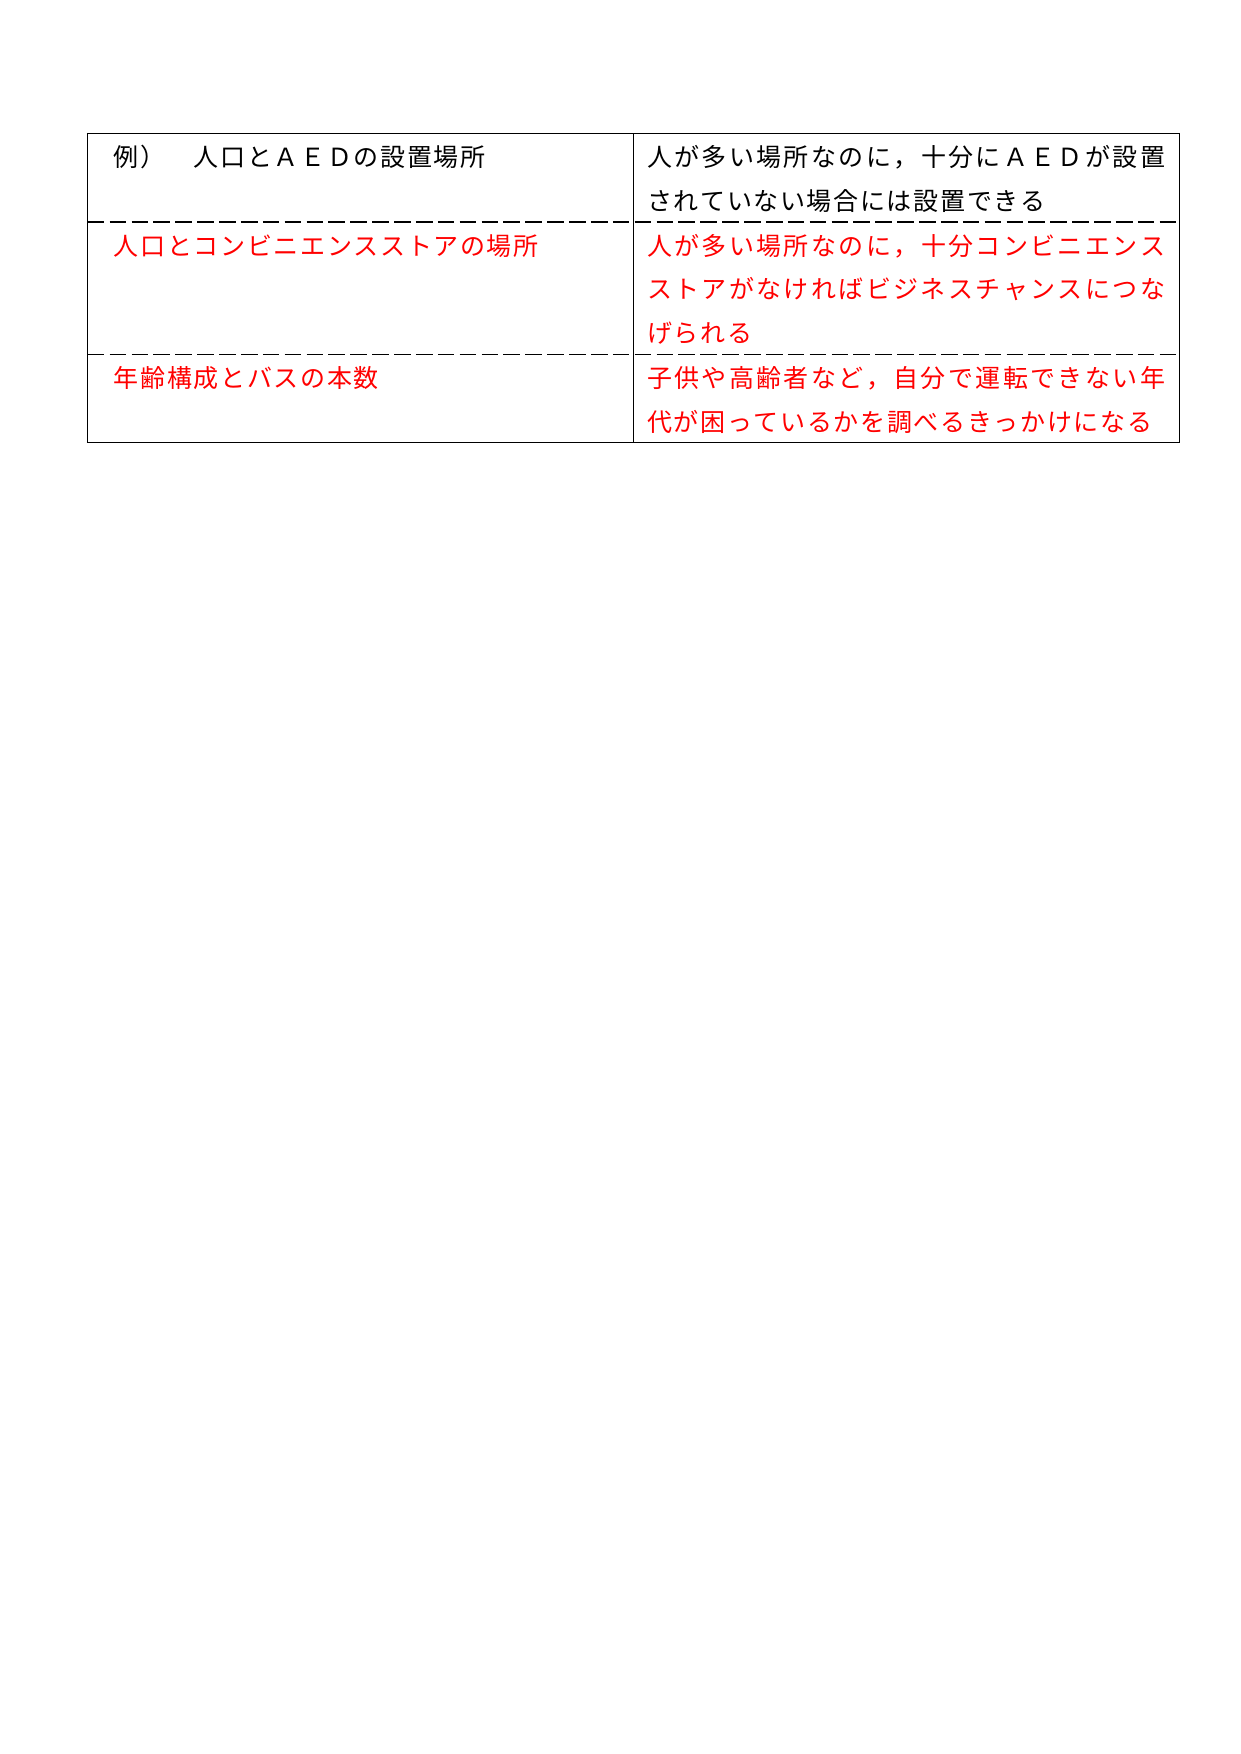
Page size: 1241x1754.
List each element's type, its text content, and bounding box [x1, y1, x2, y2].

table_cell 例） 人口とＡＥＤの設置場所 [88, 134, 633, 221]
table_cell 人口とコンビニエンスストアの場所 [88, 221, 633, 354]
table_cell 人が多い場所なのに，十分コンビニエンスストアがなければビジネスチャンスにつなげられる [634, 221, 1179, 354]
table_cell 年齢構成とバスの本数 [88, 354, 633, 442]
table_cell 子供や高齢者など，自分で運転できない年代が困っているかを調べるきっかけになる [634, 354, 1179, 442]
table_cell 人が多い場所なのに，十分にＡＥＤが設置されていない場合には設置できる [634, 134, 1179, 221]
